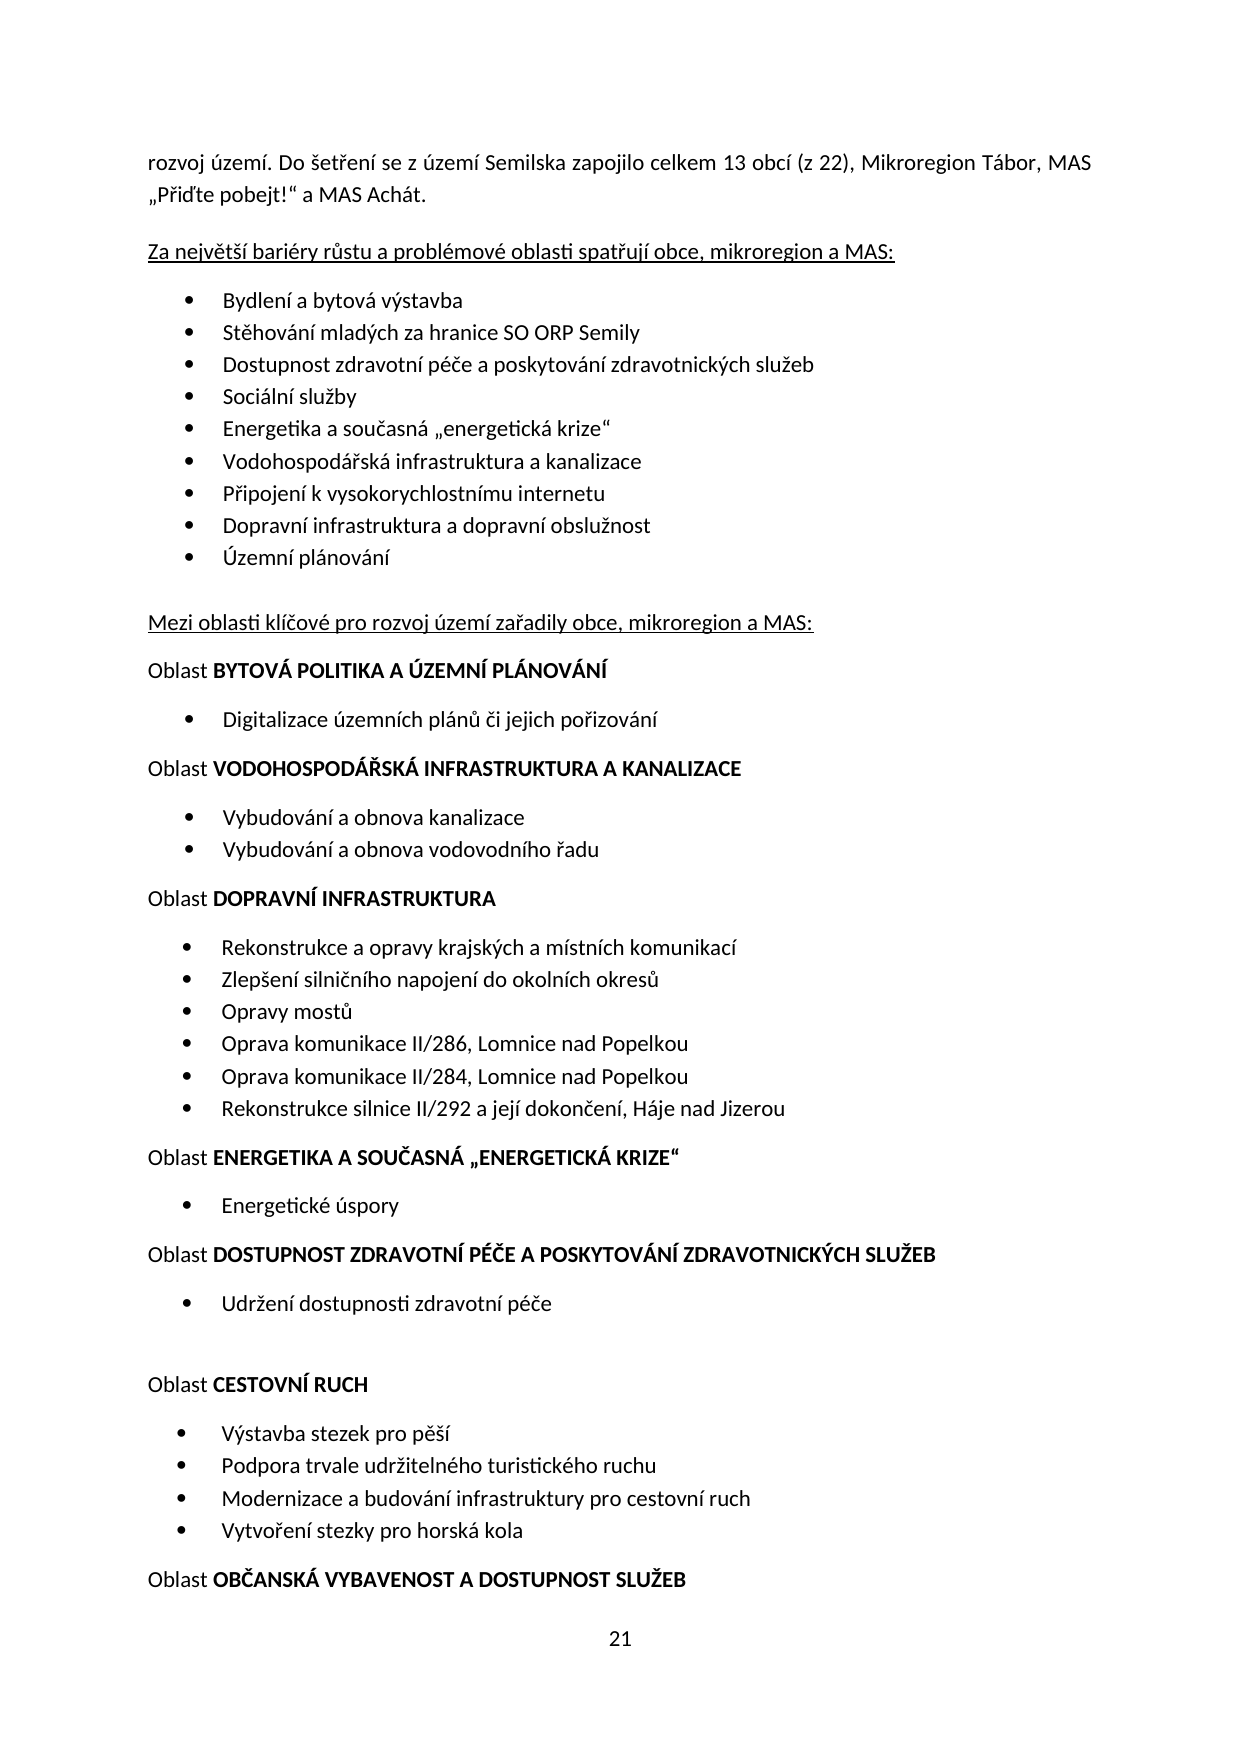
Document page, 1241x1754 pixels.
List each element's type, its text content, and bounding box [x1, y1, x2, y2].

list Vybudování a obnova vodovodního řadu [185, 835, 1093, 863]
list Zlepšení silničního napojení do okolních okresů [183, 965, 1093, 993]
text Oblast VODOHOSPODÁŘSKÁ INFRASTRUKTURA A KANALIZACE [148, 754, 1093, 782]
list Stěhování mladých za hranice SO ORP Semily [185, 318, 1093, 346]
text Oblast DOPRAVNÍ INFRASTRUKTURA [148, 884, 1093, 912]
list Oprava komunikace II/284, Lomnice nad Popelkou [183, 1062, 1093, 1090]
list Digitalizace územních plánů či jejich pořizování [185, 705, 1093, 733]
list Opravy mostů [183, 997, 1093, 1025]
list Modernizace a budování infrastruktury pro cestovní ruch [177, 1484, 1093, 1512]
list Podpora trvale udržitelného turistického ruchu [177, 1451, 1093, 1479]
list Rekonstrukce a opravy krajských a místních komunikací [183, 933, 1093, 961]
list Vytvoření stezky pro horská kola [177, 1516, 1093, 1544]
text Za největší bariéry růstu a problémové oblasti spatřují obce, mikroregion a MAS: [148, 237, 1093, 265]
text Oblast CESTOVNÍ RUCH [148, 1370, 1093, 1398]
list Energetické úspory [183, 1192, 1093, 1220]
text Oblast OBČANSKÁ VYBAVENOST A DOSTUPNOST SLUŽEB [148, 1565, 1093, 1593]
list Dopravní infrastruktura a dopravní obslužnost [185, 511, 1093, 539]
text Oblast ENERGETIKA A SOUČASNÁ „ENERGETICKÁ KRIZE“ [148, 1143, 1093, 1171]
list Vybudování a obnova kanalizace [185, 803, 1093, 831]
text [148, 148, 1093, 208]
list Sociální služby [185, 382, 1093, 410]
list Udržení dostupnosti zdravotní péče [183, 1289, 1093, 1317]
text Oblast BYTOVÁ POLITIKA A ÚZEMNÍ PLÁNOVÁNÍ [148, 657, 1093, 684]
list Územní plánování [185, 543, 1093, 571]
text Oblast DOSTUPNOST ZDRAVOTNÍ PÉČE A POSKYTOVÁNÍ ZDRAVOTNICKÝCH SLUŽEB [148, 1241, 1093, 1268]
list Připojení k vysokorychlostnímu internetu [185, 479, 1093, 507]
text Mezi oblasti klíčové pro rozvoj území zařadily obce, mikroregion a MAS: [148, 608, 1093, 636]
list Výstavba stezek pro pěší [177, 1419, 1093, 1447]
list Vodohospodářská infrastruktura a kanalizace [185, 447, 1093, 475]
list Oprava komunikace II/286, Lomnice nad Popelkou [183, 1029, 1093, 1058]
list Rekonstrukce silnice II/292 a její dokončení, Háje nad Jizerou [183, 1094, 1093, 1122]
list Energetika a současná „energetická krize“ [185, 414, 1093, 443]
list Bydlení a bytová výstavba [185, 286, 1093, 314]
list Dostupnost zdravotní péče a poskytování zdravotnických služeb [185, 350, 1093, 378]
